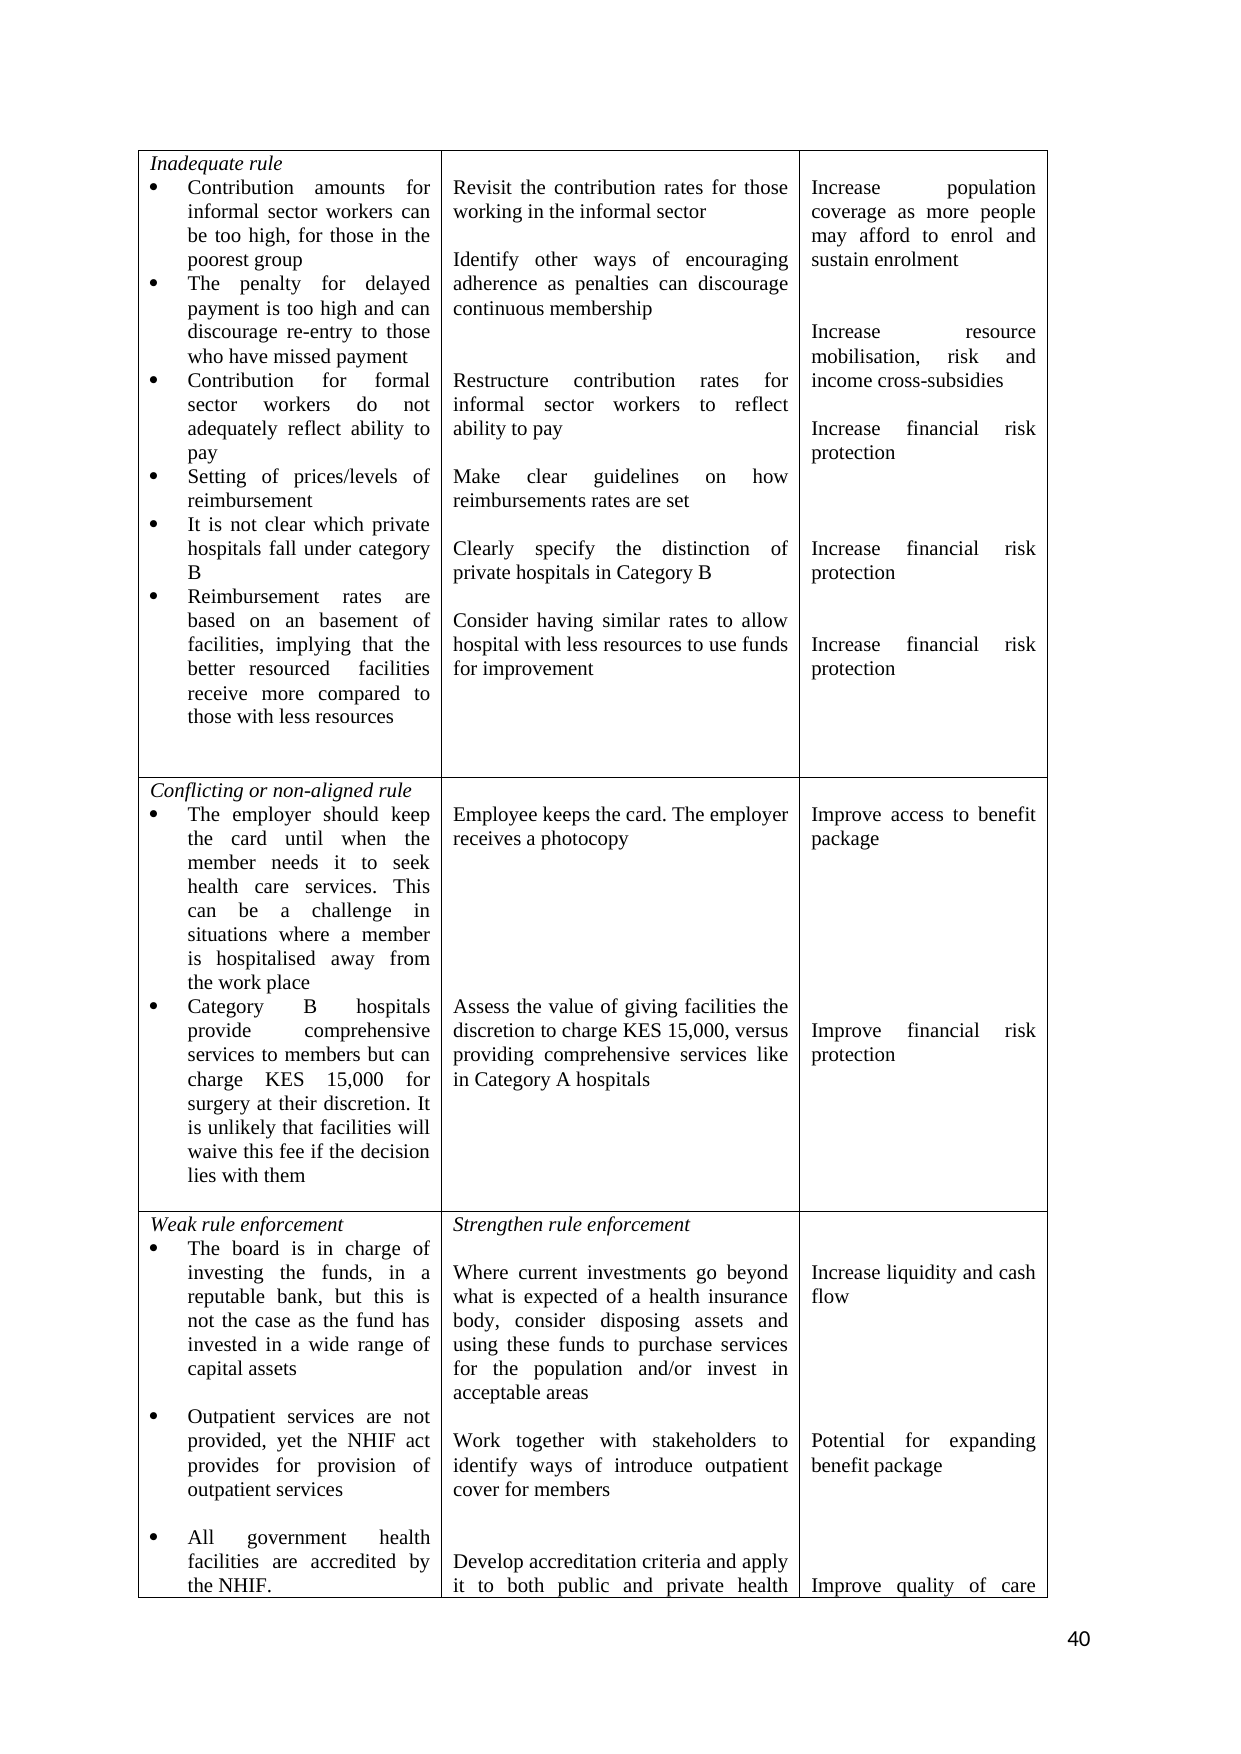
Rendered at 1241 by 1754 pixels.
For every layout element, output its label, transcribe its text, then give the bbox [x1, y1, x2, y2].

table_cell Inadequate rule Contribution amounts for informal sector workers can be too high, for those in the poorest group The penalty for delayed payment is too high and can discourage re-entry to those who have missed payment Contribution for formal sector workers do not adequately reflect ability to pay Setting of prices/levels of reimbursement It is not clear which private hospitals fall under category B Reimbursement rates are based on an basement of facilities, implying that the better resourced facilities receive more compared to those with less resources [139, 151, 441, 777]
table_cell Employee keeps the card. The employer receives a photocopy Assess the value of giving facilities the discretion to charge KES 15,000, versus providing comprehensive services like in Category A hospitals [442, 778, 799, 1211]
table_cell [442, 1212, 799, 1597]
table_cell Conflicting or non-aligned rule The employer should keep the card until when the member needs it to seek health care services. This can be a challenge in situations where a member is hospitalised away from the work place Category B hospitals provide comprehensive services to members but can charge KES 15,000 for surgery at their discretion. It is unlikely that facilities will waive this fee if the decision lies with them [139, 778, 441, 1211]
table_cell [800, 1212, 1047, 1597]
table_cell Revisit the contribution rates for those working in the informal sector Identify other ways of encouraging adherence as penalties can discourage continuous membership Restructure contribution rates for informal sector workers to reflect ability to pay Make clear guidelines on how reimbursements rates are set Clearly specify the distinction of private hospitals in Category B Consider having similar rates to allow hospital with less resources to use funds for improvement [442, 151, 799, 777]
table_cell Increase population coverage as more people may afford to enrol and sustain enrolment Increase resource mobilisation, risk and income cross-subsidies Increase financial risk protection Increase financial risk protection Increase financial risk protection [800, 151, 1047, 777]
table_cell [139, 1212, 441, 1597]
table_cell Improve access to benefit package Improve financial risk protection [800, 778, 1047, 1211]
